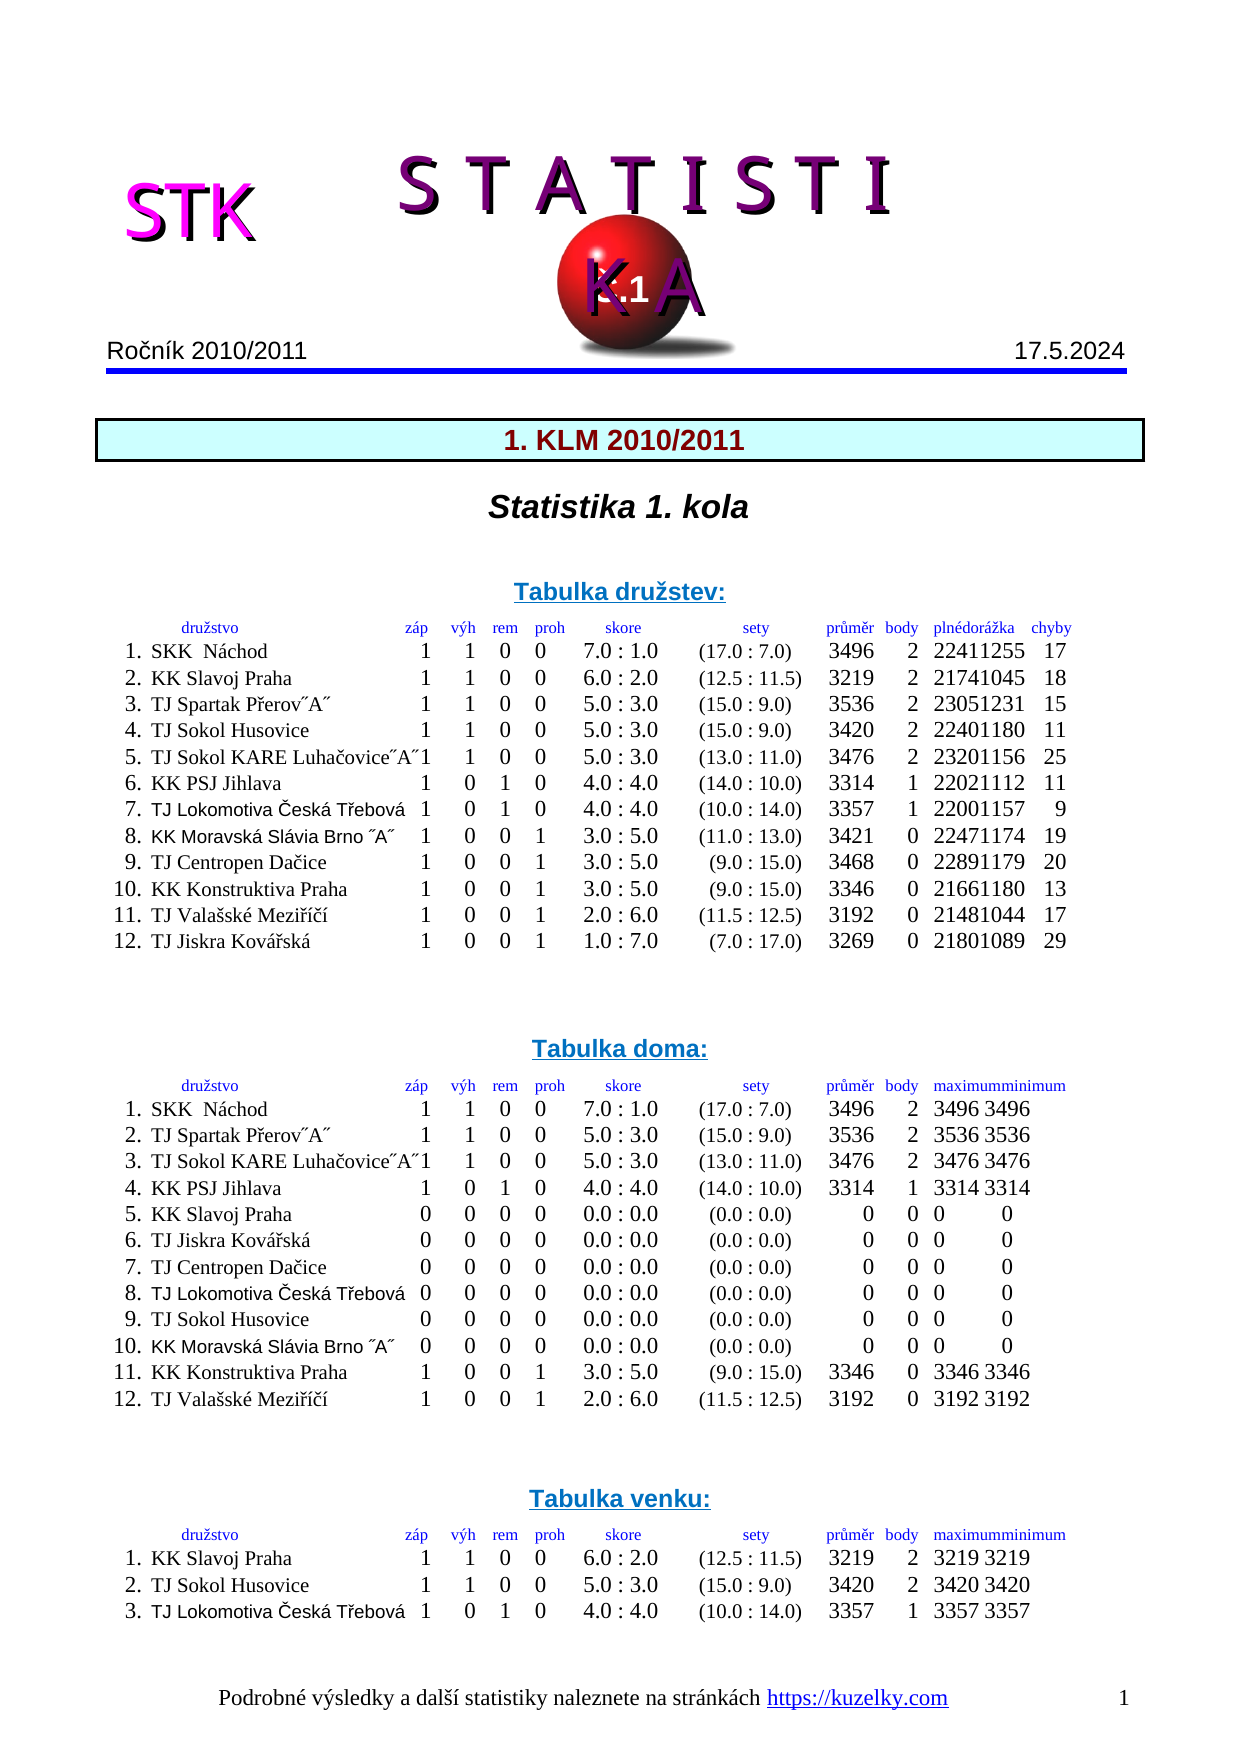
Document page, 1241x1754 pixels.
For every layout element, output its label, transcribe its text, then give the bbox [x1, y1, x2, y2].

text 6. TJ Jiskra Kovářská 0 0 0 0 0.0 : 0.0 (0.0 : 0.0) 0 0 0 0 [106, 1226, 1134, 1253]
text 2. TJ Sokol Husovice 1 1 0 0 5.0 : 3.0 (15.0 : 9.0) 3420 2 3420 3420 [106, 1571, 1134, 1597]
text 3. TJ Sokol KARE Luhačovice˝A˝ 1 1 0 0 5.0 : 3.0 (13.0 : 11.0) 3476 2 3476 3476 [106, 1147, 1134, 1174]
text 5. TJ Sokol KARE Luhačovice˝A˝ 1 1 0 0 5.0 : 3.0 (13.0 : 11.0) 3476 2 2320 1156 25 [106, 743, 1134, 769]
text Ročník 2010/2011 17.5.2024 [106, 336, 1134, 365]
text 7. TJ Centropen Dačice 0 0 0 0 0.0 : 0.0 (0.0 : 0.0) 0 0 0 0 [106, 1253, 1134, 1279]
text Tabulka venku: [94, 1484, 1145, 1513]
text Tabulka družstev: [94, 577, 1145, 606]
text 8. TJ Lokomotiva Česká Třebová 0 0 0 0 0.0 : 0.0 (0.0 : 0.0) 0 0 0 0 [106, 1279, 1134, 1306]
text Č.1 [609, 267, 671, 310]
text 8. KK Moravská Slávia Brno ˝A˝ 1 0 0 1 3.0 : 5.0 (11.0 : 13.0) 3421 0 2247 1174 19 [106, 822, 1134, 848]
text 4. TJ Sokol Husovice 1 1 0 0 5.0 : 3.0 (15.0 : 9.0) 3420 2 2240 1180 11 [106, 716, 1134, 743]
text družstvo záp výh rem proh skore sety průměr body plné dorážka chyby [106, 618, 1134, 637]
text 12. TJ Jiskra Kovářská 1 0 0 1 1.0 : 7.0 (7.0 : 17.0) 3269 0 2180 1089 29 [106, 927, 1134, 954]
text 3. TJ Lokomotiva Česká Třebová 1 0 1 0 4.0 : 4.0 (10.0 : 14.0) 3357 1 3357 3357 [106, 1597, 1134, 1623]
text 2. KK Slavoj Praha 1 1 0 0 6.0 : 2.0 (12.5 : 11.5) 3219 2 2174 1045 18 [106, 664, 1134, 690]
text 11. KK Konstruktiva Praha 1 0 0 1 3.0 : 5.0 (9.0 : 15.0) 3346 0 3346 3346 [106, 1358, 1134, 1384]
text 1. SKK Náchod 1 1 0 0 7.0 : 1.0 (17.0 : 7.0) 3496 2 2241 1255 17 [106, 637, 1134, 664]
text Statistika 1. kola [106, 487, 1134, 526]
text 9. TJ Sokol Husovice 0 0 0 0 0.0 : 0.0 (0.0 : 0.0) 0 0 0 0 [106, 1306, 1134, 1332]
text družstvo záp výh rem proh skore sety průměr body maximum minimum [106, 1525, 1134, 1544]
text 3. TJ Spartak Přerov˝A˝ 1 1 0 0 5.0 : 3.0 (15.0 : 9.0) 3536 2 2305 1231 15 [106, 690, 1134, 716]
text družstvo záp výh rem proh skore sety průměr body maximum minimum [106, 1076, 1134, 1095]
text 4. KK PSJ Jihlava 1 0 1 0 4.0 : 4.0 (14.0 : 10.0) 3314 1 3314 3314 [106, 1174, 1134, 1200]
text 7. TJ Lokomotiva Česká Třebová 1 0 1 0 4.0 : 4.0 (10.0 : 14.0) 3357 1 2200 1157 9 [106, 796, 1134, 822]
text 12. TJ Valašské Meziříčí 1 0 0 1 2.0 : 6.0 (11.5 : 12.5) 3192 0 3192 3192 [106, 1384, 1134, 1411]
text 10. KK Moravská Slávia Brno ˝A˝ 0 0 0 0 0.0 : 0.0 (0.0 : 0.0) 0 0 0 0 [106, 1332, 1134, 1358]
text 11. TJ Valašské Meziříčí 1 0 0 1 2.0 : 6.0 (11.5 : 12.5) 3192 0 2148 1044 17 [106, 901, 1134, 927]
text Č.1 [687, 267, 1134, 310]
text 2. TJ Spartak Přerov˝A˝ 1 1 0 0 5.0 : 3.0 (15.0 : 9.0) 3536 2 3536 3536 [106, 1121, 1134, 1147]
text 6. KK PSJ Jihlava 1 0 1 0 4.0 : 4.0 (14.0 : 10.0) 3314 1 2202 1112 11 [106, 769, 1134, 796]
text Tabulka doma: [94, 1034, 1145, 1063]
text 1. KK Slavoj Praha 1 1 0 0 6.0 : 2.0 (12.5 : 11.5) 3219 2 3219 3219 [106, 1544, 1134, 1571]
text 9. TJ Centropen Dačice 1 0 0 1 3.0 : 5.0 (9.0 : 15.0) 3468 0 2289 1179 20 [106, 848, 1134, 874]
text 10. KK Konstruktiva Praha 1 0 0 1 3.0 : 5.0 (9.0 : 15.0) 3346 0 2166 1180 13 [106, 874, 1134, 901]
text 5. KK Slavoj Praha 0 0 0 0 0.0 : 0.0 (0.0 : 0.0) 0 0 0 0 [106, 1200, 1134, 1226]
subtitle 1. KLM 2010/2011 [98, 421, 1142, 459]
text 1. SKK Náchod 1 1 0 0 7.0 : 1.0 (17.0 : 7.0) 3496 2 3496 3496 [106, 1095, 1134, 1121]
text Č.1 [106, 267, 587, 310]
